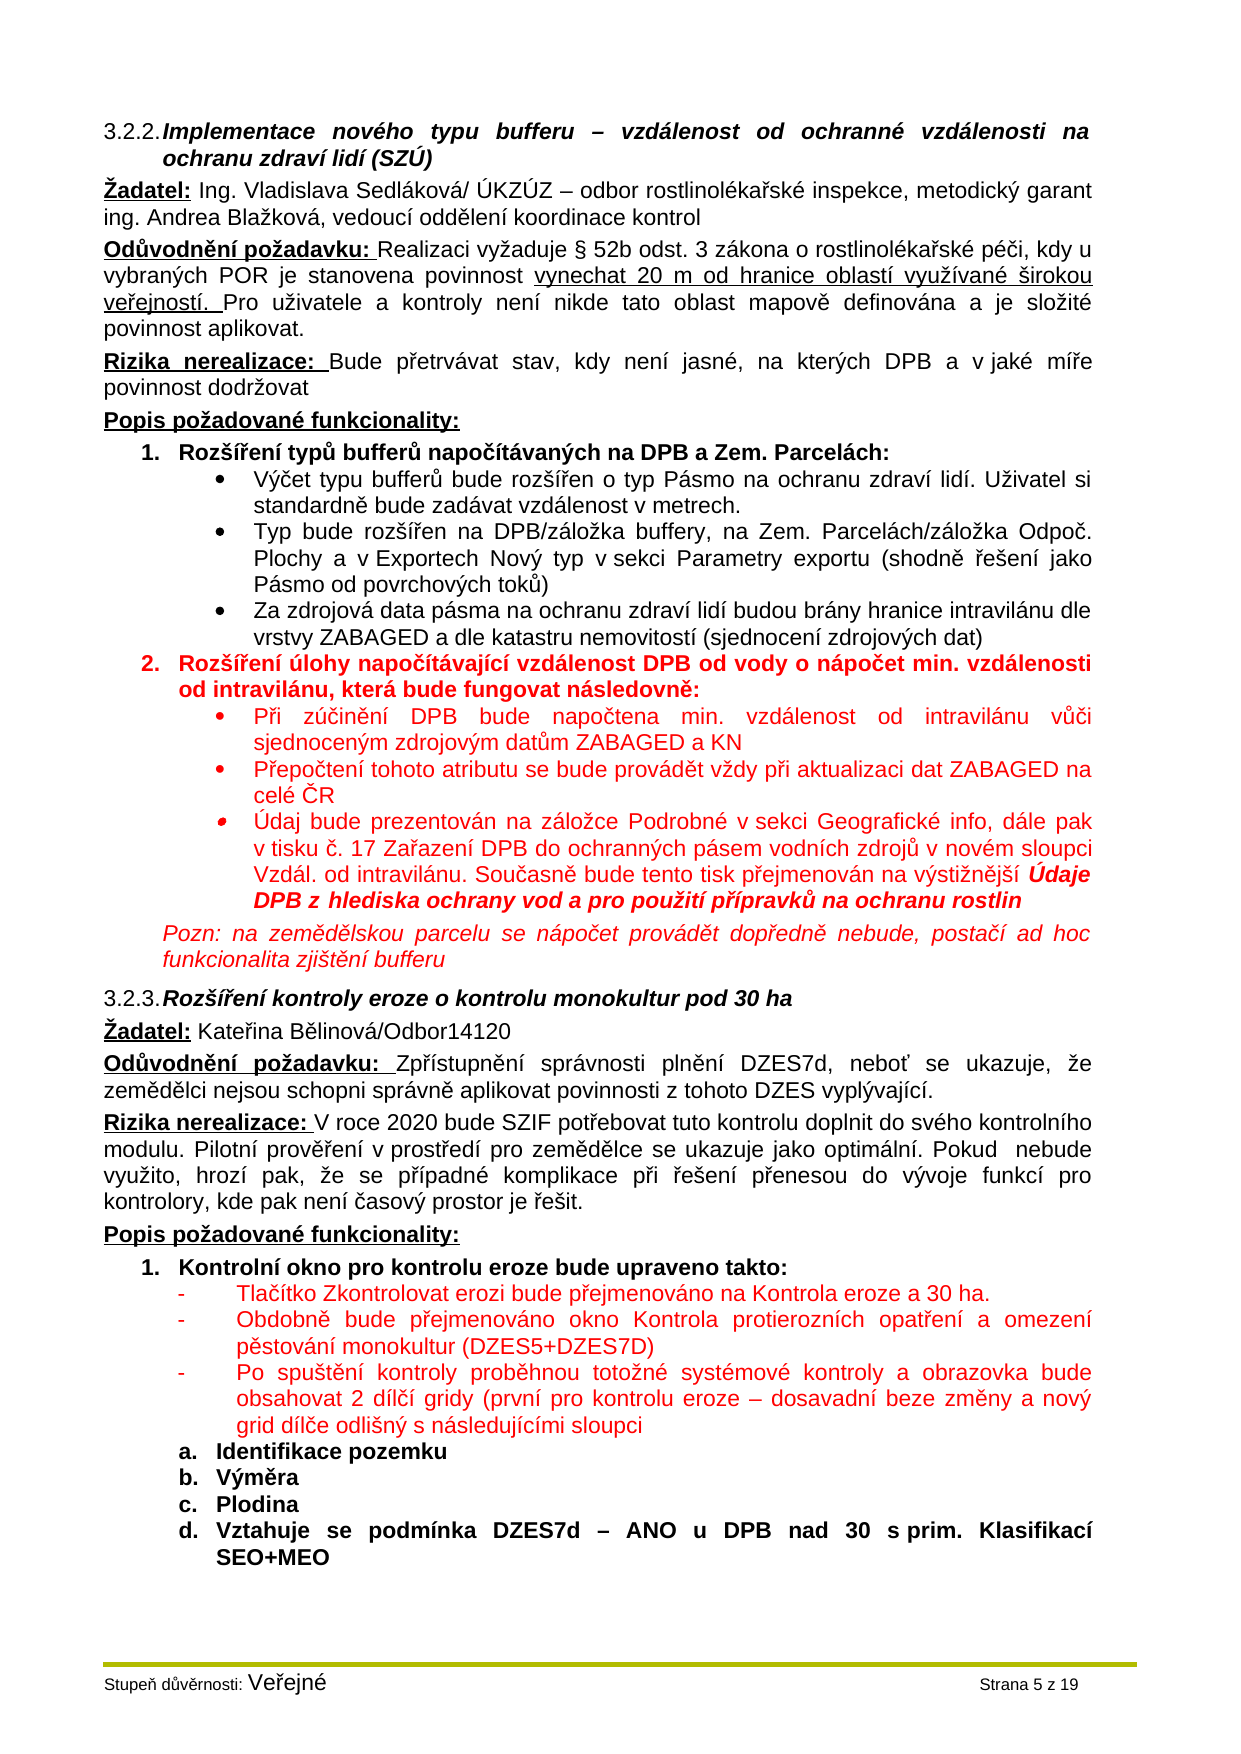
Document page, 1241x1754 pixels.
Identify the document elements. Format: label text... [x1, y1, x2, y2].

list Výměra [178, 1464, 1092, 1491]
text Žadatel: Kateřina Bělinová/Odbor14120 [103, 1018, 1092, 1044]
list Údaj bude prezentován na záložce Podrobné v sekci Geografické info, dále pak v tisku č. 17 Zařazení DPB do ochranných pásem vodních zdrojů v novém sloupci Vzdál. od intravilánu. Současně bude tento tisk přejmenován na výstižnější Údaje DPB z hlediska ochrany vod a pro použití přípravků na ochranu rostlin [216, 808, 1092, 914]
text Popis požadované funkcionality: [103, 1221, 1092, 1247]
list Přepočtení tohoto atributu se bude provádět vždy při aktualizaci dat ZABAGED na celé ČR [216, 756, 1092, 808]
list Při zúčinění DPB bude napočtena min. vzdálenost od intravilánu vůči sjednoceným zdrojovým datům ZABAGED a KN [216, 703, 1092, 756]
list Typ bude rozšířen na DPB/záložka buffery, na Zem. Parcelách/záložka Odpoč. Plochy a v Exportech Nový typ v sekci Parametry exportu (shodně řešení jako Pásmo od povrchových toků) [216, 518, 1092, 597]
list Plodina [178, 1491, 1092, 1517]
subtitle Rozšíření kontroly eroze o kontrolu monokultur pod 30 ha [103, 985, 1092, 1011]
list Rozšíření typů bufferů napočítávaných na DPB a Zem. Parcelách: [141, 439, 1092, 466]
text Rizika nerealizace: Bude přetrvávat stav, kdy není jasné, na kterých DPB a v jaké míře povinnost dodržovat [103, 348, 1092, 400]
text Odůvodnění požadavku: Realizaci vyžaduje § 52b odst. 3 zákona o rostlinolékařské péči, kdy u vybraných POR je stanovena povinnost vynechat 20 m od hranice oblastí využívané širokou veřejností. Pro uživatele a kontroly není nikde tato oblast mapově definována a je složité povinnost aplikovat. [103, 236, 1092, 341]
list Tlačítko Zkontrolovat erozi bude přejmenováno na Kontrola eroze a 30 ha. [177, 1280, 1092, 1306]
list Vztahuje se podmínka DZES7d – ANO u DPB nad 30 s prim. Klasifikací SEO+MEO [178, 1517, 1092, 1570]
text Popis požadované funkcionality: [103, 407, 1092, 433]
list Identifikace pozemku [178, 1438, 1092, 1464]
list Rozšíření úlohy napočítávající vzdálenost DPB od vody o nápočet min. vzdálenosti od intravilánu, která bude fungovat následovně: [141, 650, 1092, 703]
list Kontrolní okno pro kontrolu eroze bude upraveno takto: [141, 1253, 1092, 1280]
text Odůvodnění požadavku: Zpřístupnění správnosti plnění DZES7d, neboť se ukazuje, že zemědělci nejsou schopni správně aplikovat povinnosti z tohoto DZES vyplývající. [103, 1050, 1092, 1103]
text Rizika nerealizace: V roce 2020 bude SZIF potřebovat tuto kontrolu doplnit do svého kontrolního modulu. Pilotní prověření v prostředí pro zemědělce se ukazuje jako optimální. Pokud nebude využito, hrozí pak, že se případné komplikace při řešení přenesou do vývoje funkcí pro kontrolory, kde pak není časový prostor je řešit. [103, 1109, 1092, 1215]
list Po spuštění kontroly proběhnou totožné systémové kontroly a obrazovka bude obsahovat 2 dílčí gridy (první pro kontrolu eroze – dosavadní beze změny a nový grid dílče odlišný s následujícími sloupci [177, 1359, 1092, 1438]
subtitle Implementace nového typu bufferu – vzdálenost od ochranné vzdálenosti na ochranu zdraví lidí (SZÚ) [103, 118, 1092, 171]
text Žadatel: Ing. Vladislava Sedláková/ ÚKZÚZ – odbor rostlinolékařské inspekce, metodický garant ing. Andrea Blažková, vedoucí oddělení koordinace kontrol [103, 177, 1092, 230]
list Za zdrojová data pásma na ochranu zdraví lidí budou brány hranice intravilánu dle vrstvy ZABAGED a dle katastru nemovitostí (sjednocení zdrojových dat) [216, 597, 1092, 650]
list Výčet typu bufferů bude rozšířen o typ Pásmo na ochranu zdraví lidí. Uživatel si standardně bude zadávat vzdálenost v metrech. [216, 466, 1092, 518]
list Obdobně bude přejmenováno okno Kontrola protierozních opatření a omezení pěstování monokultur (DZES5+DZES7D) [177, 1306, 1092, 1359]
text Pozn: na zemědělskou parcelu se nápočet provádět dopředně nebude, postačí ad hoc funkcionalita zjištění bufferu [162, 920, 1092, 973]
